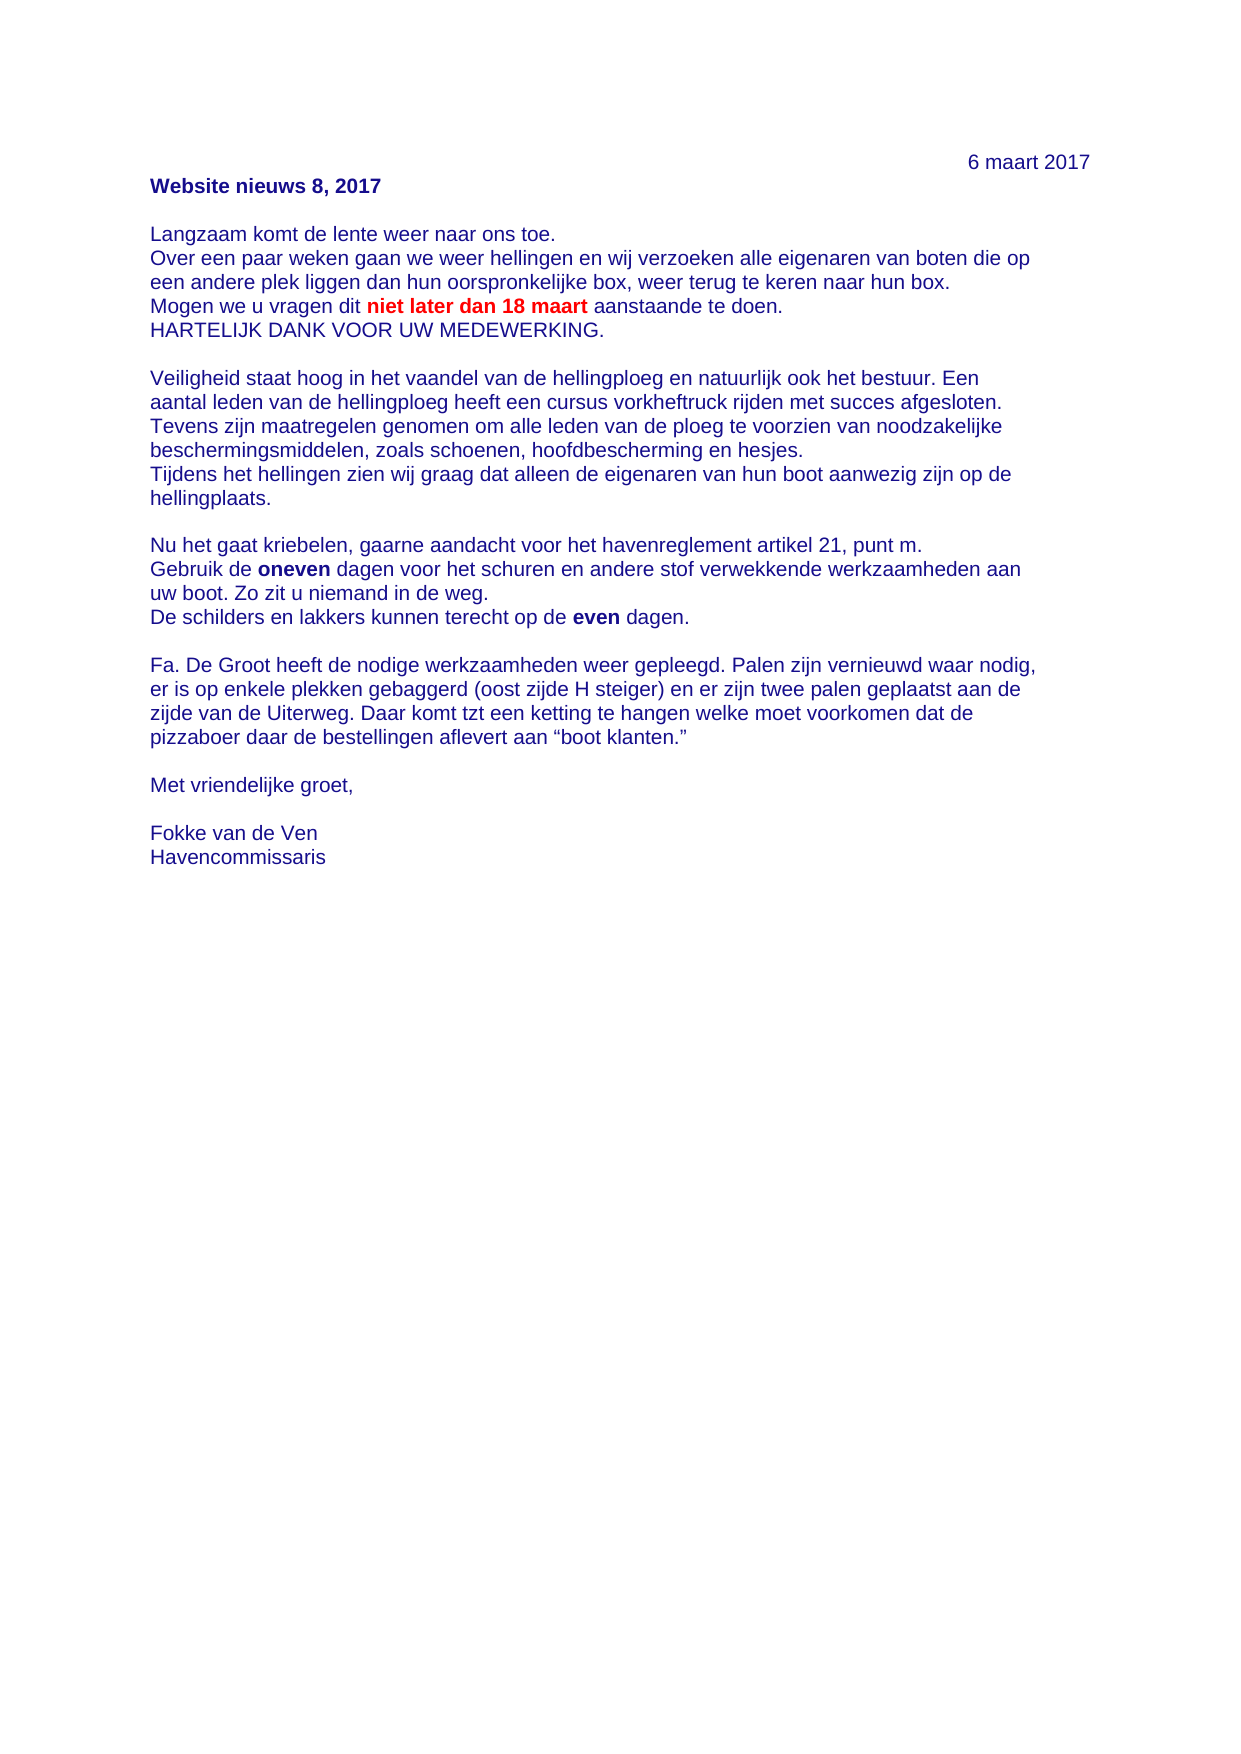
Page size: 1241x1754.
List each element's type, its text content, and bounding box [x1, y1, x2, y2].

text Mogen we u vragen dit niet later dan 18 maart aanstaande te doen. [150, 294, 1090, 318]
text uw boot. Zo zit u niemand in de weg. [150, 581, 1090, 605]
text pizzaboer daar de bestellingen aflevert aan “boot klanten.” [150, 725, 1090, 749]
text Tevens zijn maatregelen genomen om alle leden van de ploeg te voorzien van noodzakelijke [150, 413, 1090, 437]
text HARTELIJK DANK VOOR UW MEDEWERKING. [150, 318, 1090, 342]
text aantal leden van de hellingploeg heeft een cursus vorkheftruck rijden met succes afgesloten. [150, 389, 1090, 413]
text hellingplaats. [150, 485, 1090, 509]
text er is op enkele plekken gebaggerd (oost zijde H steiger) en er zijn twee palen geplaatst aan de [150, 677, 1090, 701]
text Website nieuws 8, 2017 [150, 174, 1090, 198]
text Langzaam komt de lente weer naar ons toe. [150, 222, 1090, 246]
text Havencommissaris [150, 845, 1090, 869]
text Nu het gaat kriebelen, gaarne aandacht voor het havenreglement artikel 21, punt m. [150, 533, 1090, 557]
text Tijdens het hellingen zien wij graag dat alleen de eigenaren van hun boot aanwezig zijn op de [150, 461, 1090, 485]
text Met vriendelijke groet, [150, 773, 1090, 797]
text Fa. De Groot heeft de nodige werkzaamheden weer gepleegd. Palen zijn vernieuwd waar nodig, [150, 653, 1090, 677]
text Veiligheid staat hoog in het vaandel van de hellingploeg en natuurlijk ook het bestuur. Een [150, 366, 1090, 389]
text 6 maart 2017 [150, 150, 1090, 174]
text Over een paar weken gaan we weer hellingen en wij verzoeken alle eigenaren van boten die op [150, 246, 1090, 270]
text Gebruik de oneven dagen voor het schuren en andere stof verwekkende werkzaamheden aan [150, 557, 1090, 581]
text een andere plek liggen dan hun oorspronkelijke box, weer terug te keren naar hun box. [150, 270, 1090, 294]
text beschermingsmiddelen, zoals schoenen, hoofdbescherming en hesjes. [150, 437, 1090, 461]
text Fokke van de Ven [150, 821, 1090, 845]
text zijde van de Uiterweg. Daar komt tzt een ketting te hangen welke moet voorkomen dat de [150, 701, 1090, 725]
text De schilders en lakkers kunnen terecht op de even dagen. [150, 605, 1090, 629]
